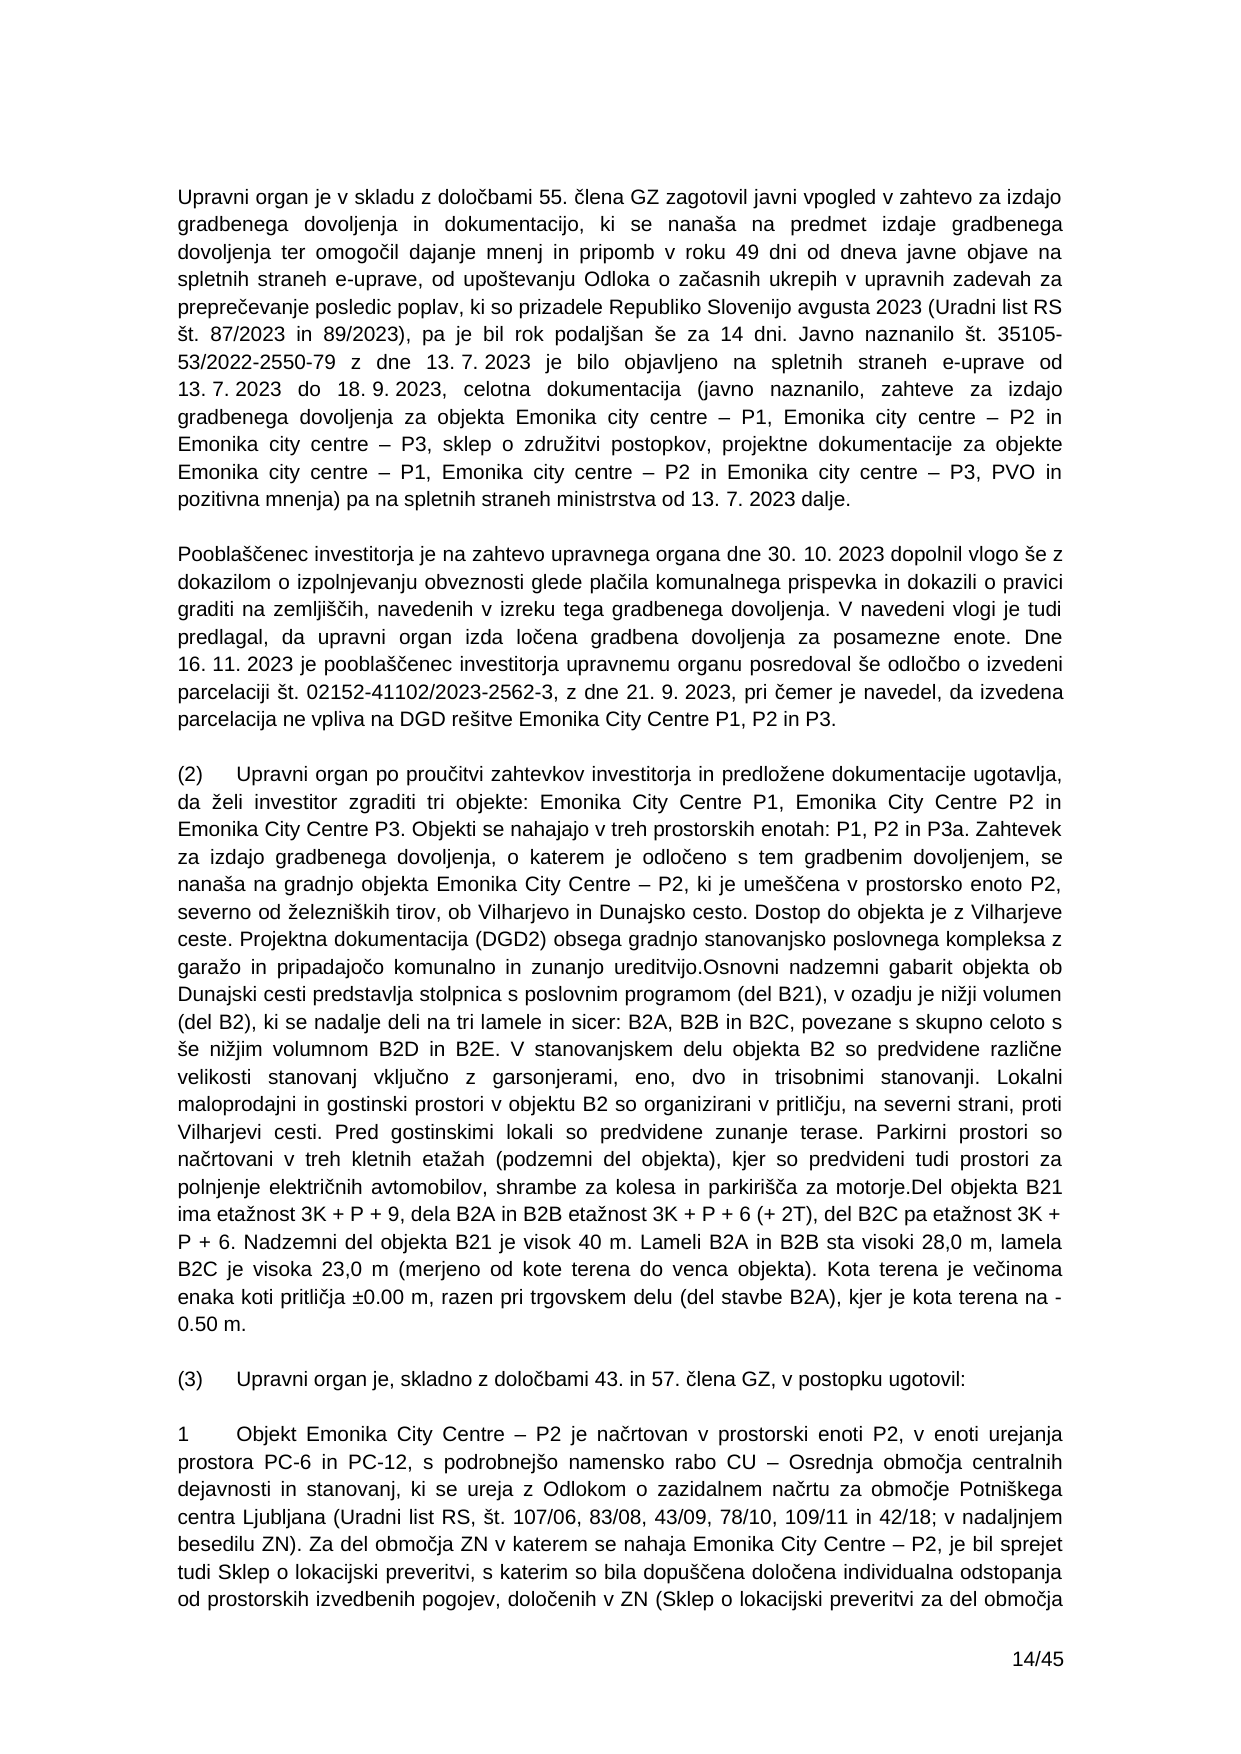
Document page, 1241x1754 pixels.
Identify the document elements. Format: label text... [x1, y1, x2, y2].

text Upravni organ je, skladno z določbami 43. in 57. člena GZ, v postopku ugotovil: [177, 1367, 1064, 1391]
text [177, 1422, 1064, 1611]
list Upravni organ je v skladu z določbami 55. člena GZ zagotovil javni vpogled v zahtevo za izdajo gradbenega dovoljenja in dokumentacijo, ki se nanaša na predmet izdaje gradbenega dovoljenja ter omogočil dajanje mnenj in pripomb v roku 49 dni od dneva javne objave na spletnih straneh e-uprave, od upoštevanju Odloka o začasnih ukrepih v upravnih zadevah za preprečevanje posledic poplav, ki so prizadele Republiko Slovenijo avgusta 2023 (Uradni list RS št. 87/2023 in 89/2023), pa je bil rok podaljšan še za 14 dni. Javno naznanilo št. 35105-53/2022-2550-79 z dne 13. 7. 2023 je bilo objavljeno na spletnih straneh e-uprave od 13. 7. 2023 do 18. 9. 2023, celotna dokumentacija (javno naznanilo, zahteve za izdajo gradbenega dovoljenja za objekta Emonika city centre – P1, Emonika city centre – P2 in Emonika city centre – P3, sklep o združitvi postopkov, projektne dokumentacije za objekte Emonika city centre – P1, Emonika city centre – P2 in Emonika city centre – P3, PVO in pozitivna mnenja) pa na spletnih straneh ministrstva od 13. 7. 2023 dalje. [177, 184, 1064, 511]
list Pooblaščenec investitorja je na zahtevo upravnega organa dne 30. 10. 2023 dopolnil vlogo še z dokazilom o izpolnjevanju obveznosti glede plačila komunalnega prispevka in dokazili o pravici graditi na zemljiščih, navedenih v izreku tega gradbenega dovoljenja. V navedeni vlogi je tudi predlagal, da upravni organ izda ločena gradbena dovoljenja za posamezne enote. Dne 16. 11. 2023 je pooblaščenec investitorja upravnemu organu posredoval še odločbo o izvedeni parcelaciji št. 02152-41102/2023-2562-3, z dne 21. 9. 2023, pri čemer je navedel, da izvedena parcelacija ne vpliva na DGD rešitve Emonika City Centre P1, P2 in P3. [177, 542, 1064, 731]
text Upravni organ po proučitvi zahtevkov investitorja in predložene dokumentacije ugotavlja, da želi investitor zgraditi tri objekte: Emonika City Centre P1, Emonika City Centre P2 in Emonika City Centre P3. Objekti se nahajajo v treh prostorskih enotah: P1, P2 in P3a. Zahtevek za izdajo gradbenega dovoljenja, o katerem je odločeno s tem gradbenim dovoljenjem, se nanaša na gradnjo objekta Emonika City Centre – P2, ki je umeščena v prostorsko enoto P2, severno od železniških tirov, ob Vilharjevo in Dunajsko cesto. Dostop do objekta je z Vilharjeve ceste. Projektna dokumentacija (DGD2) obsega gradnjo stanovanjsko poslovnega kompleksa z garažo in pripadajočo komunalno in zunanjo ureditvijo.Osnovni nadzemni gabarit objekta ob Dunajski cesti predstavlja stolpnica s poslovnim programom (del B21), v ozadju je nižji volumen (del B2), ki se nadalje deli na tri lamele in sicer: B2A, B2B in B2C, povezane s skupno celoto s še nižjim volumnom B2D in B2E. V stanovanjskem delu objekta B2 so predvidene različne velikosti stanovanj vključno z garsonjerami, eno, dvo in trisobnimi stanovanji. Lokalni maloprodajni in gostinski prostori v objektu B2 so organizirani v pritličju, na severni strani, proti Vilharjevi cesti. Pred gostinskimi lokali so predvidene zunanje terase. Parkirni prostori so načrtovani v treh kletnih etažah (podzemni del objekta), kjer so predvideni tudi prostori za polnjenje električnih avtomobilov, shrambe za kolesa in parkirišča za motorje.Del objekta B21 ima etažnost 3K + P + 9, dela B2A in B2B etažnost 3K + P + 6 (+ 2T), del B2C pa etažnost 3K + P + 6. Nadzemni del objekta B21 je visok 40 m. Lameli B2A in B2B sta visoki 28,0 m, lamela B2C je visoka 23,0 m (merjeno od kote terena do venca objekta). Kota terena je večinoma enaka koti pritličja ±0.00 m, razen pri trgovskem delu (del stavbe B2A), kjer je kota terena na -0.50 m. [177, 762, 1064, 1336]
